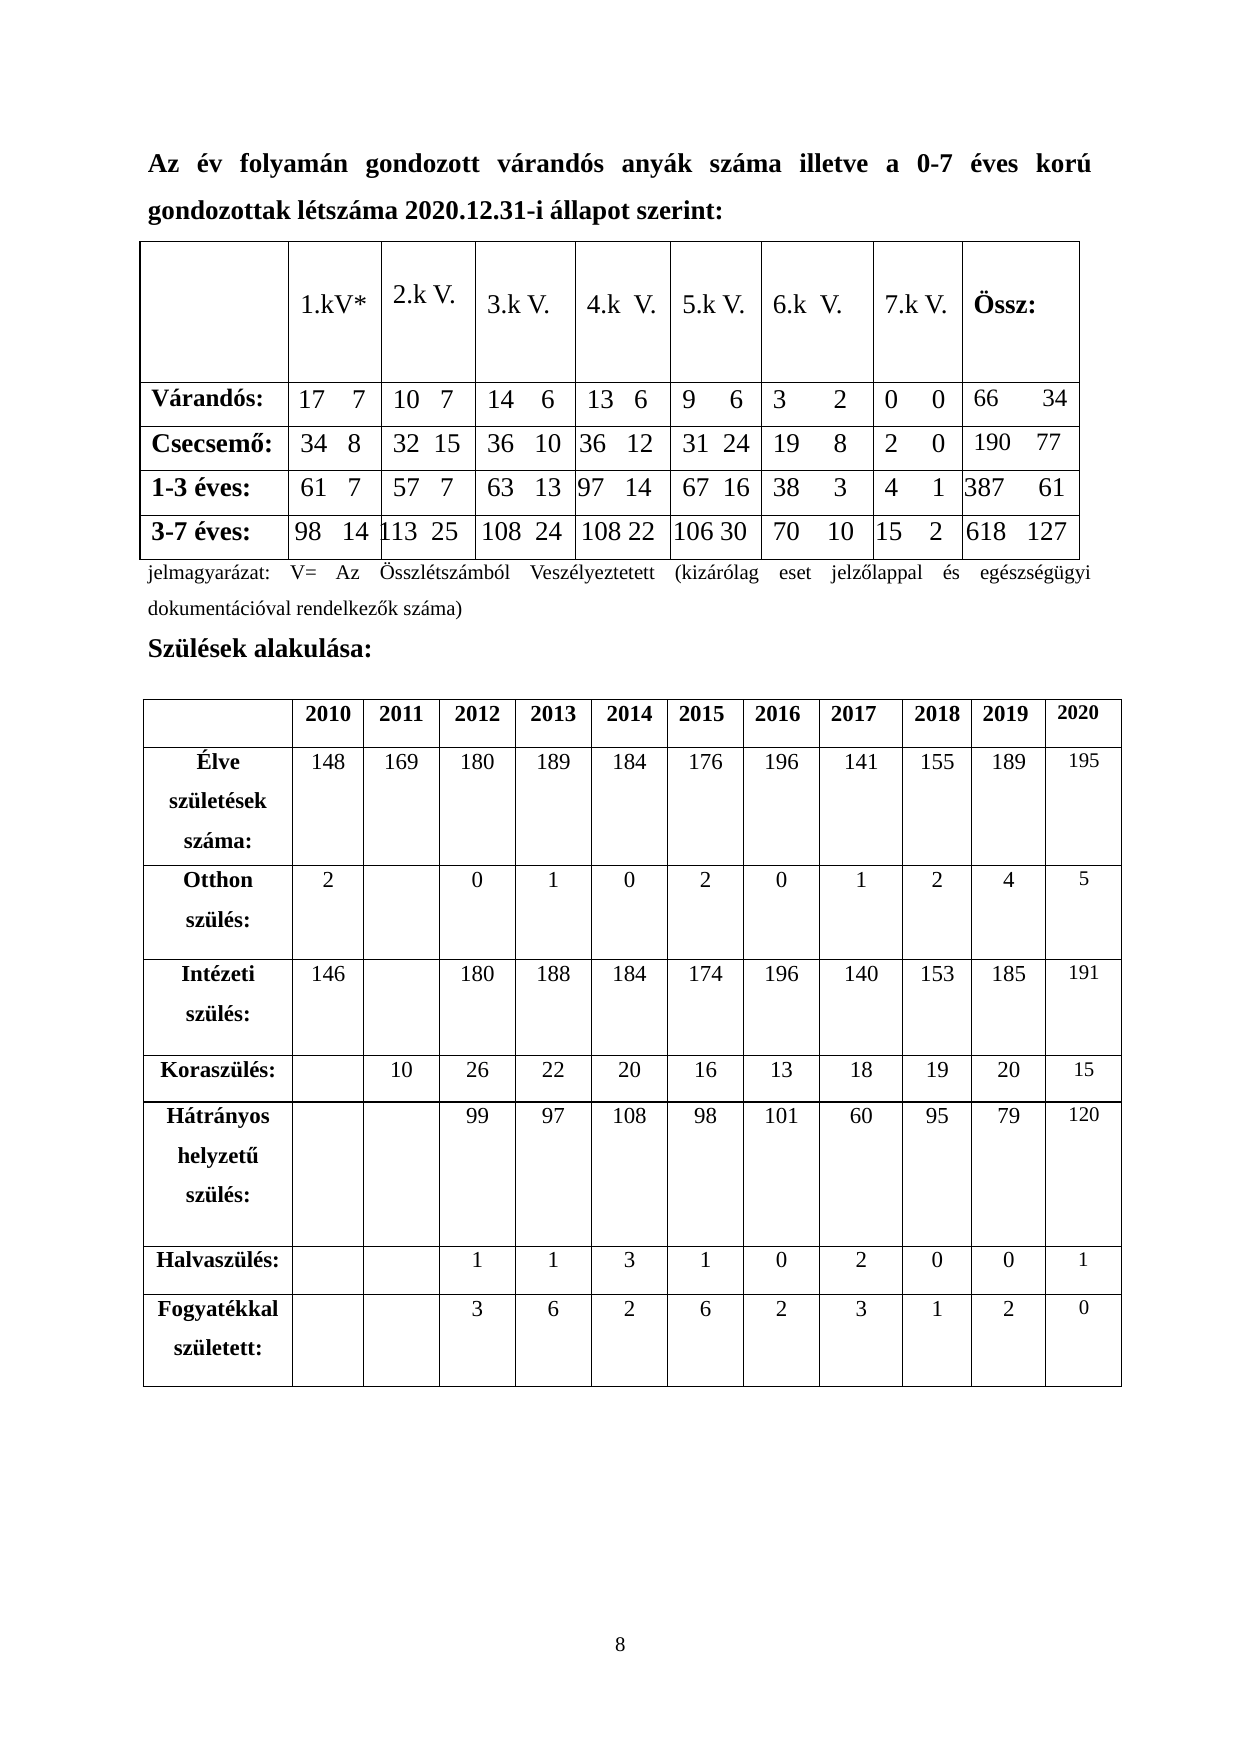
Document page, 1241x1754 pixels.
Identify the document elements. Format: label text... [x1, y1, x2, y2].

table_cell 36 10 [476, 427, 575, 470]
table_header 2.k V. [382, 242, 475, 382]
table_cell 31 24 [671, 427, 761, 470]
table_cell 63 13 [476, 471, 575, 514]
table_cell 387 61 [963, 471, 1079, 514]
table_cell 15 2 [874, 516, 962, 559]
table_cell 14 6 [476, 383, 575, 426]
table_header 1.kV* [289, 242, 381, 382]
table_header [141, 242, 288, 382]
table_cell 34 8 [289, 427, 381, 470]
table_cell Csecsemő: [141, 427, 288, 470]
table_cell 9 6 [671, 383, 761, 426]
table_cell 3-7 éves: [141, 516, 288, 559]
table_cell 32 15 [382, 427, 475, 470]
table_cell 61 7 [289, 471, 381, 514]
table_cell 2 0 [874, 427, 962, 470]
table_cell 1-3 éves: [141, 471, 288, 514]
table_header 3.k V. [476, 242, 575, 382]
table_cell 13 6 [576, 383, 670, 426]
table_cell 97 14 [576, 471, 670, 514]
table_cell 66 34 [963, 383, 1079, 426]
table_cell 17 7 [289, 383, 381, 426]
table_cell 618 127 [963, 516, 1079, 559]
table_cell 98 14 [289, 516, 381, 559]
table_cell 113 25 [382, 516, 475, 559]
text jelmagyarázat: V= Az Összlétszámból Veszélyeztetett (kizárólag eset jelzőlappal és egészségügyi dokumentációval rendelkezők száma) [148, 560, 1093, 620]
table_cell 3 2 [762, 383, 873, 426]
table_header Össz: [963, 242, 1079, 382]
table_header 6.k V. [762, 242, 873, 382]
text Az év folyamán gondozott várandós anyák száma illetve a 0-7 éves korú gondozottak létszáma 2020.12.31-i állapot szerint: [148, 148, 1093, 225]
table_cell 70 10 [762, 516, 873, 559]
table_cell 38 3 [762, 471, 873, 514]
table_cell 57 7 [382, 471, 475, 514]
table_cell 190 77 [963, 427, 1079, 470]
table_header 7.k V. [874, 242, 962, 382]
table_cell 10 7 [382, 383, 475, 426]
table_cell 0 0 [874, 383, 962, 426]
table_cell 106 30 [671, 516, 761, 559]
table_cell 108 22 [576, 516, 670, 559]
table_cell 108 24 [476, 516, 575, 559]
table_cell 4 1 [874, 471, 962, 514]
table_cell 19 8 [762, 427, 873, 470]
table_cell 67 16 [671, 471, 761, 514]
text Szülések alakulása: [148, 632, 1093, 663]
table_header 4.k V. [576, 242, 670, 382]
table_cell 36 12 [576, 427, 670, 470]
table_cell Várandós: [141, 383, 288, 426]
table_header 5.k V. [671, 242, 761, 382]
